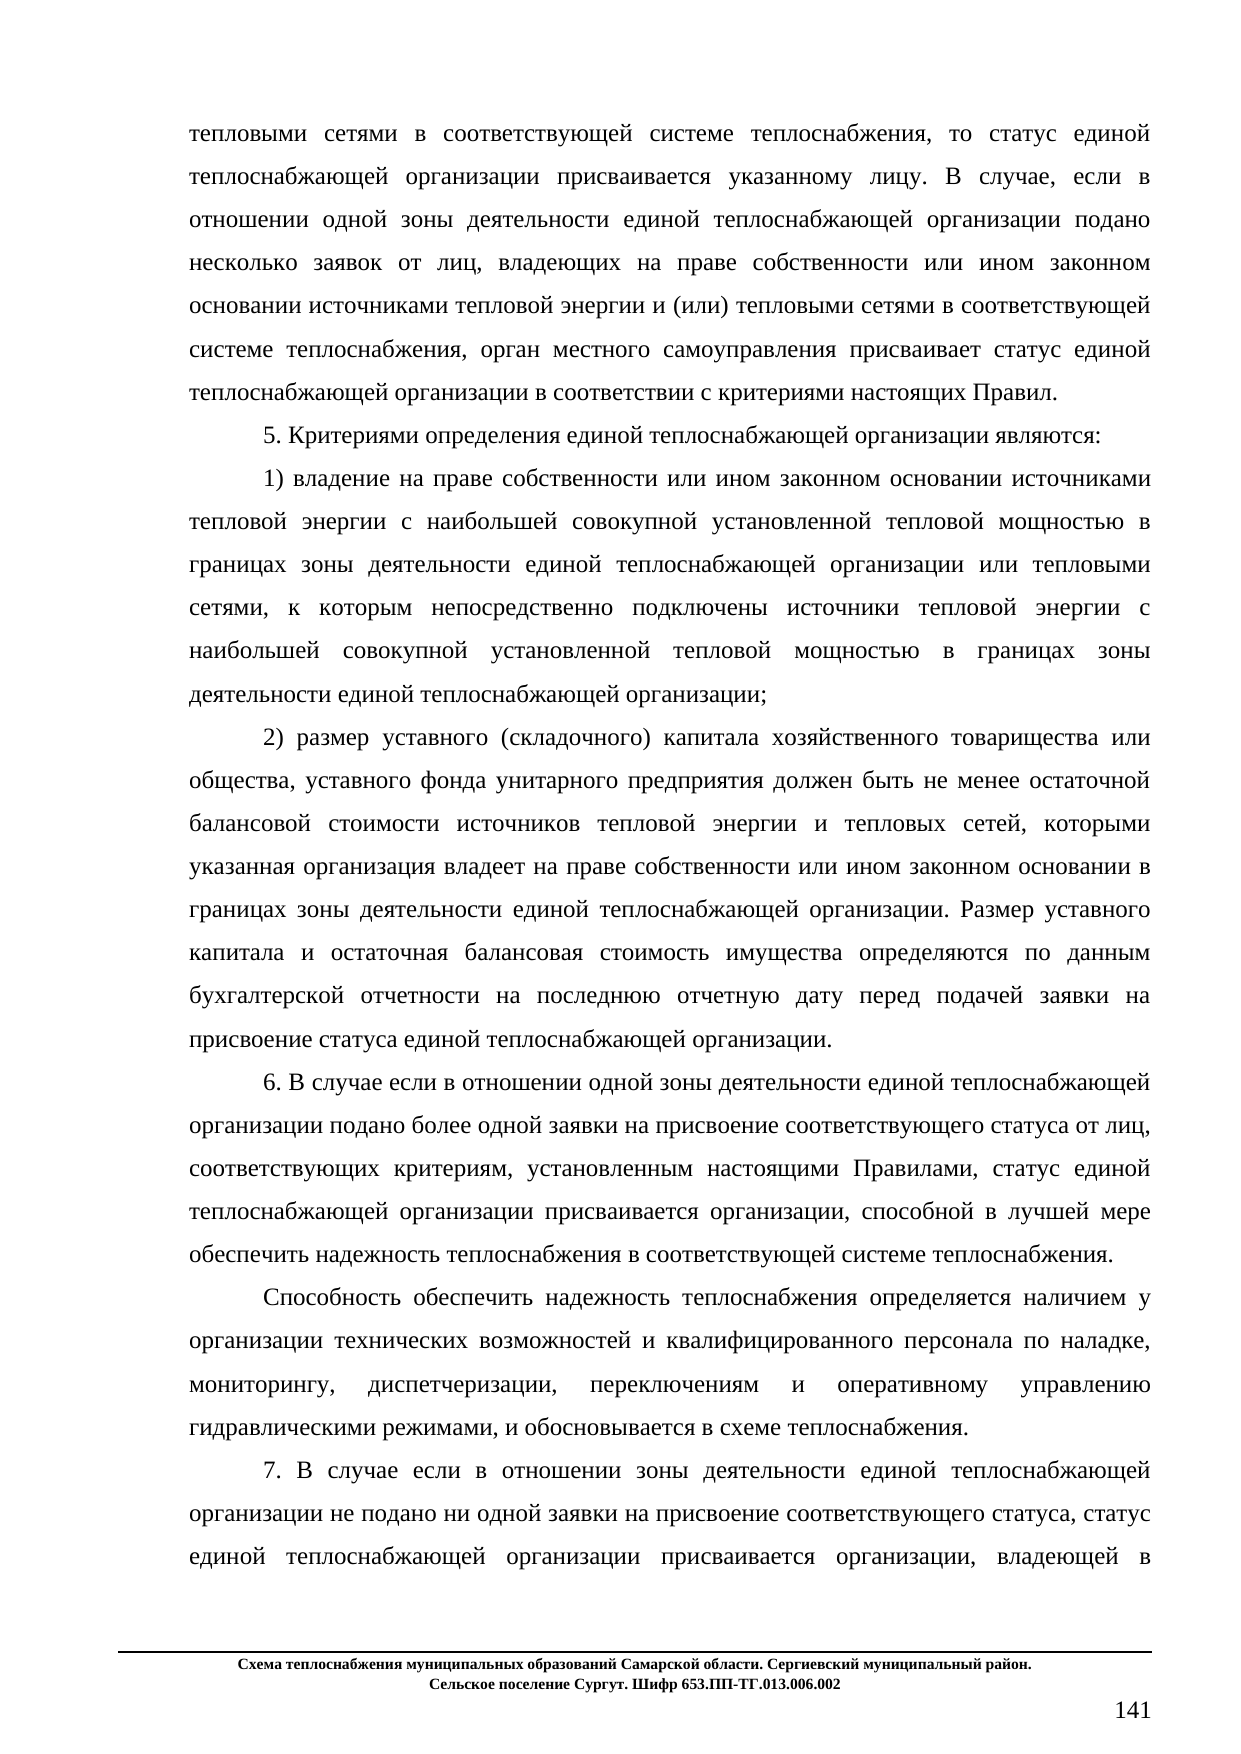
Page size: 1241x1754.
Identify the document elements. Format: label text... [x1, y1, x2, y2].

text 1) владение на праве собственности или ином законном основании источниками тепловой энергии с наибольшей совокупной установленной тепловой мощностью в границах зоны деятельности единой теплоснабжающей организации или тепловыми сетями, к которым непосредственно подключены источники тепловой энергии с наибольшей совокупной установленной тепловой мощностью в границах зоны деятельности единой теплоснабжающей организации; [189, 463, 1152, 707]
text 5. Критериями определения единой теплоснабжающей организации являются: [189, 420, 1152, 449]
text Способность обеспечить надежность теплоснабжения определяется наличием у организации технических возможностей и квалифицированного персонала по наладке, мониторингу, диспетчеризации, переключениям и оперативному управлению гидравлическими режимами, и обосновывается в схеме теплоснабжения. [189, 1282, 1152, 1441]
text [189, 118, 1152, 406]
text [189, 1455, 1152, 1570]
text 6. В случае если в отношении одной зоны деятельности единой теплоснабжающей организации подано более одной заявки на присвоение соответствующего статуса от лиц, соответствующих критериям, установленным настоящими Правилами, статус единой теплоснабжающей организации присваивается организации, способной в лучшей мере обеспечить надежность теплоснабжения в соответствующей системе теплоснабжения. [189, 1067, 1152, 1268]
text 2) размер уставного (складочного) капитала хозяйственного товарищества или общества, уставного фонда унитарного предприятия должен быть не менее остаточной балансовой стоимости источников тепловой энергии и тепловых сетей, которыми указанная организация владеет на праве собственности или ином законном основании в границах зоны деятельности единой теплоснабжающей организации. Размер уставного капитала и остаточная балансовая стоимость имущества определяются по данным бухгалтерской отчетности на последнюю отчетную дату перед подачей заявки на присвоение статуса единой теплоснабжающей организации. [189, 722, 1152, 1052]
